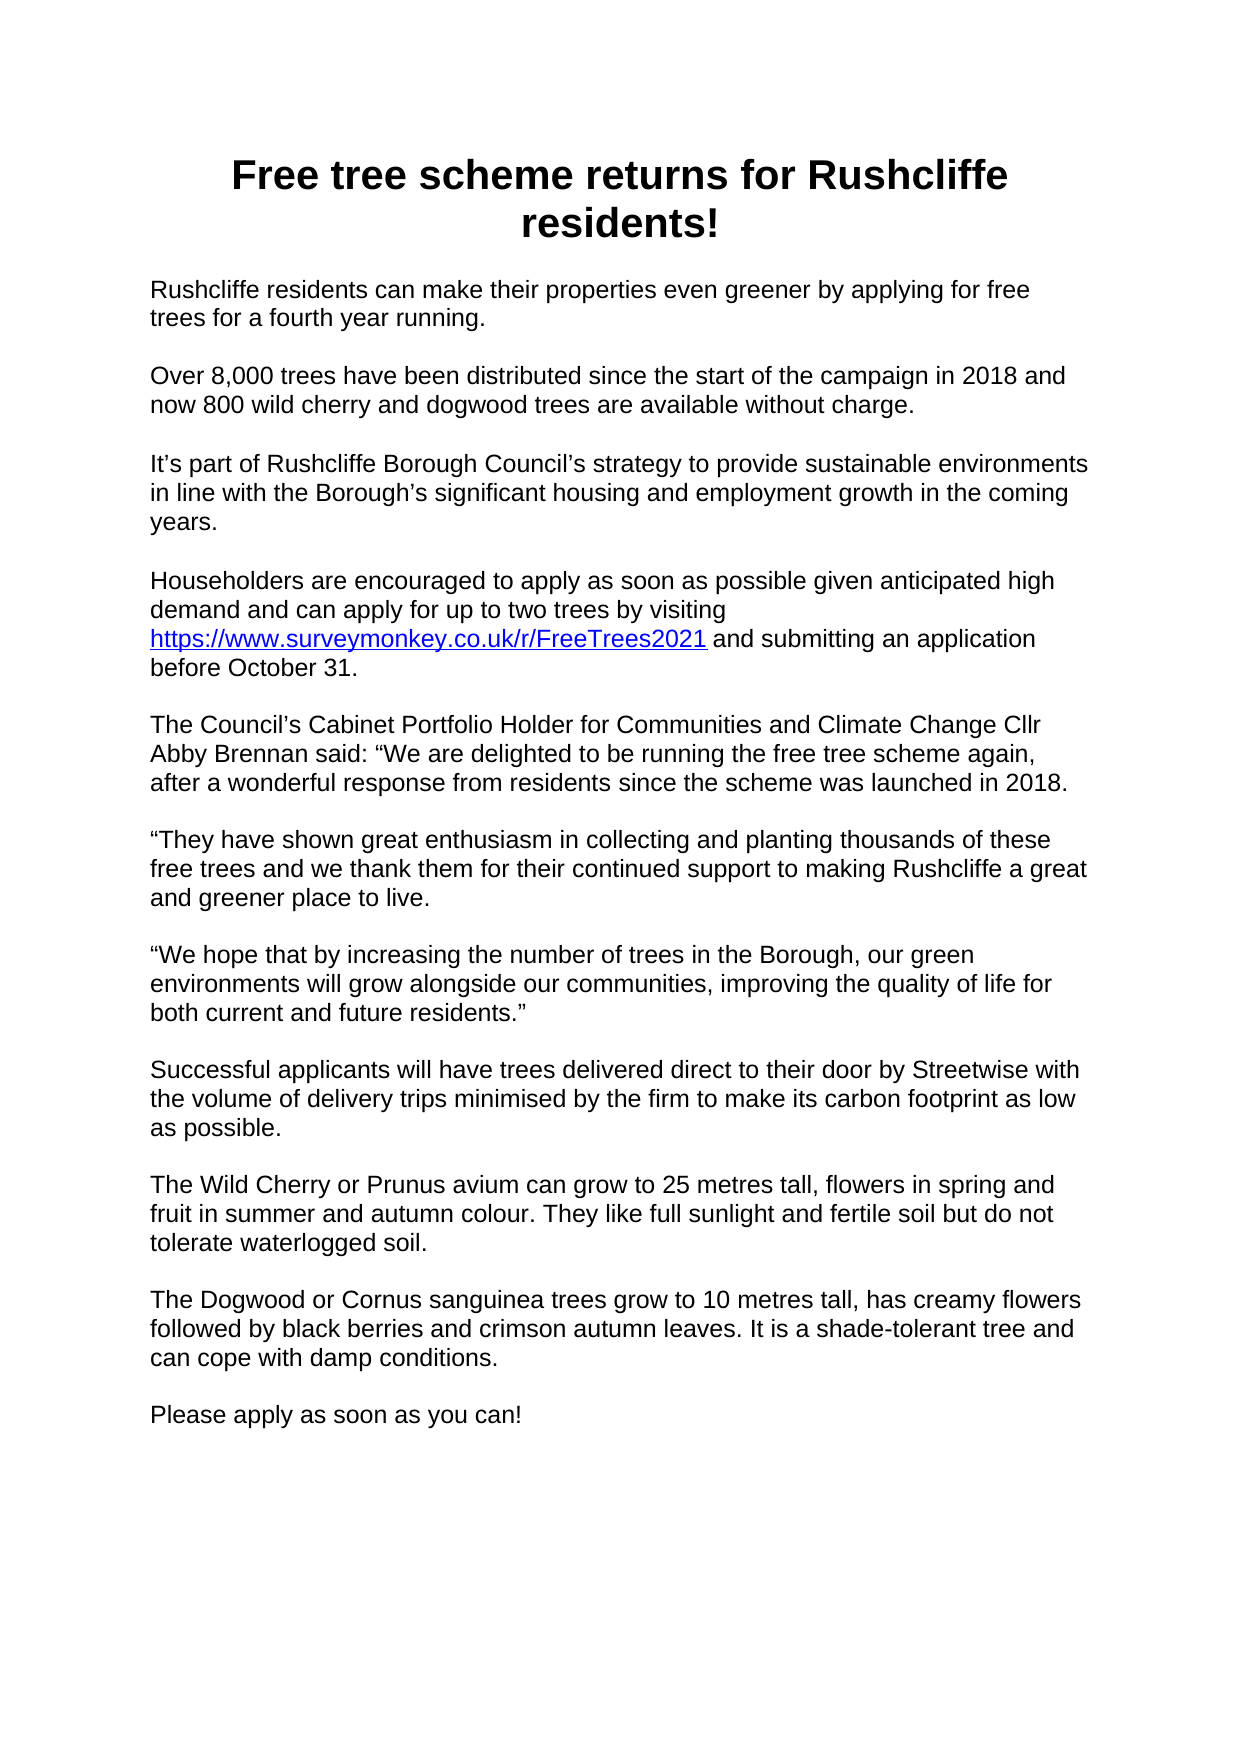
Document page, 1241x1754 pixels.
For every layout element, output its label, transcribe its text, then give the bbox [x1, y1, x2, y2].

text Free tree scheme returns for Rushcliffe residents! [150, 150, 1090, 246]
text Successful applicants will have trees delivered direct to their door by Streetwise with the volume of delivery trips minimised by the firm to make its carbon footprint as low as possible. [150, 1055, 1090, 1141]
text Over 8,000 trees have been distributed since the start of the campaign in 2018 and now 800 wild cherry and dogwood trees are available without charge. [150, 361, 1090, 418]
text It’s part of Rushcliffe Borough Council’s strategy to provide sustainable environments in line with the Borough’s significant housing and employment growth in the coming years. [150, 449, 1090, 535]
text The Council’s Cabinet Portfolio Holder for Communities and Climate Change Cllr Abby Brennan said: “We are delighted to be running the free tree scheme again, after a wonderful response from residents since the scheme was launched in 2018. [150, 710, 1090, 796]
text Householders are encouraged to apply as soon as possible given anticipated high demand and can apply for up to two trees by visiting https://www.surveymonkey.co.uk/r/FreeTrees2021 and submitting an application before October 31. [150, 566, 1090, 681]
text Rushcliffe residents can make their properties even greener by applying for free trees for a fourth year running. [150, 274, 1090, 332]
text The Wild Cherry or Prunus avium can grow to 25 metres tall, flowers in spring and fruit in summer and autumn colour. They like full sunlight and fertile soil but do not tolerate waterlogged soil. [150, 1170, 1090, 1256]
text “They have shown great enthusiasm in collecting and planting thousands of these free trees and we thank them for their continued support to making Rushcliffe a great and greener place to live. [150, 825, 1090, 911]
text Please apply as soon as you can! [150, 1400, 1090, 1429]
text The Dogwood or Cornus sanguinea trees grow to 10 metres tall, has creamy flowers followed by black berries and crimson autumn leaves. It is a shade-tolerant tree and can cope with damp conditions. [150, 1285, 1090, 1371]
text “We hope that by increasing the number of trees in the Borough, our green environments will grow alongside our communities, improving the quality of life for both current and future residents.” [150, 940, 1090, 1026]
